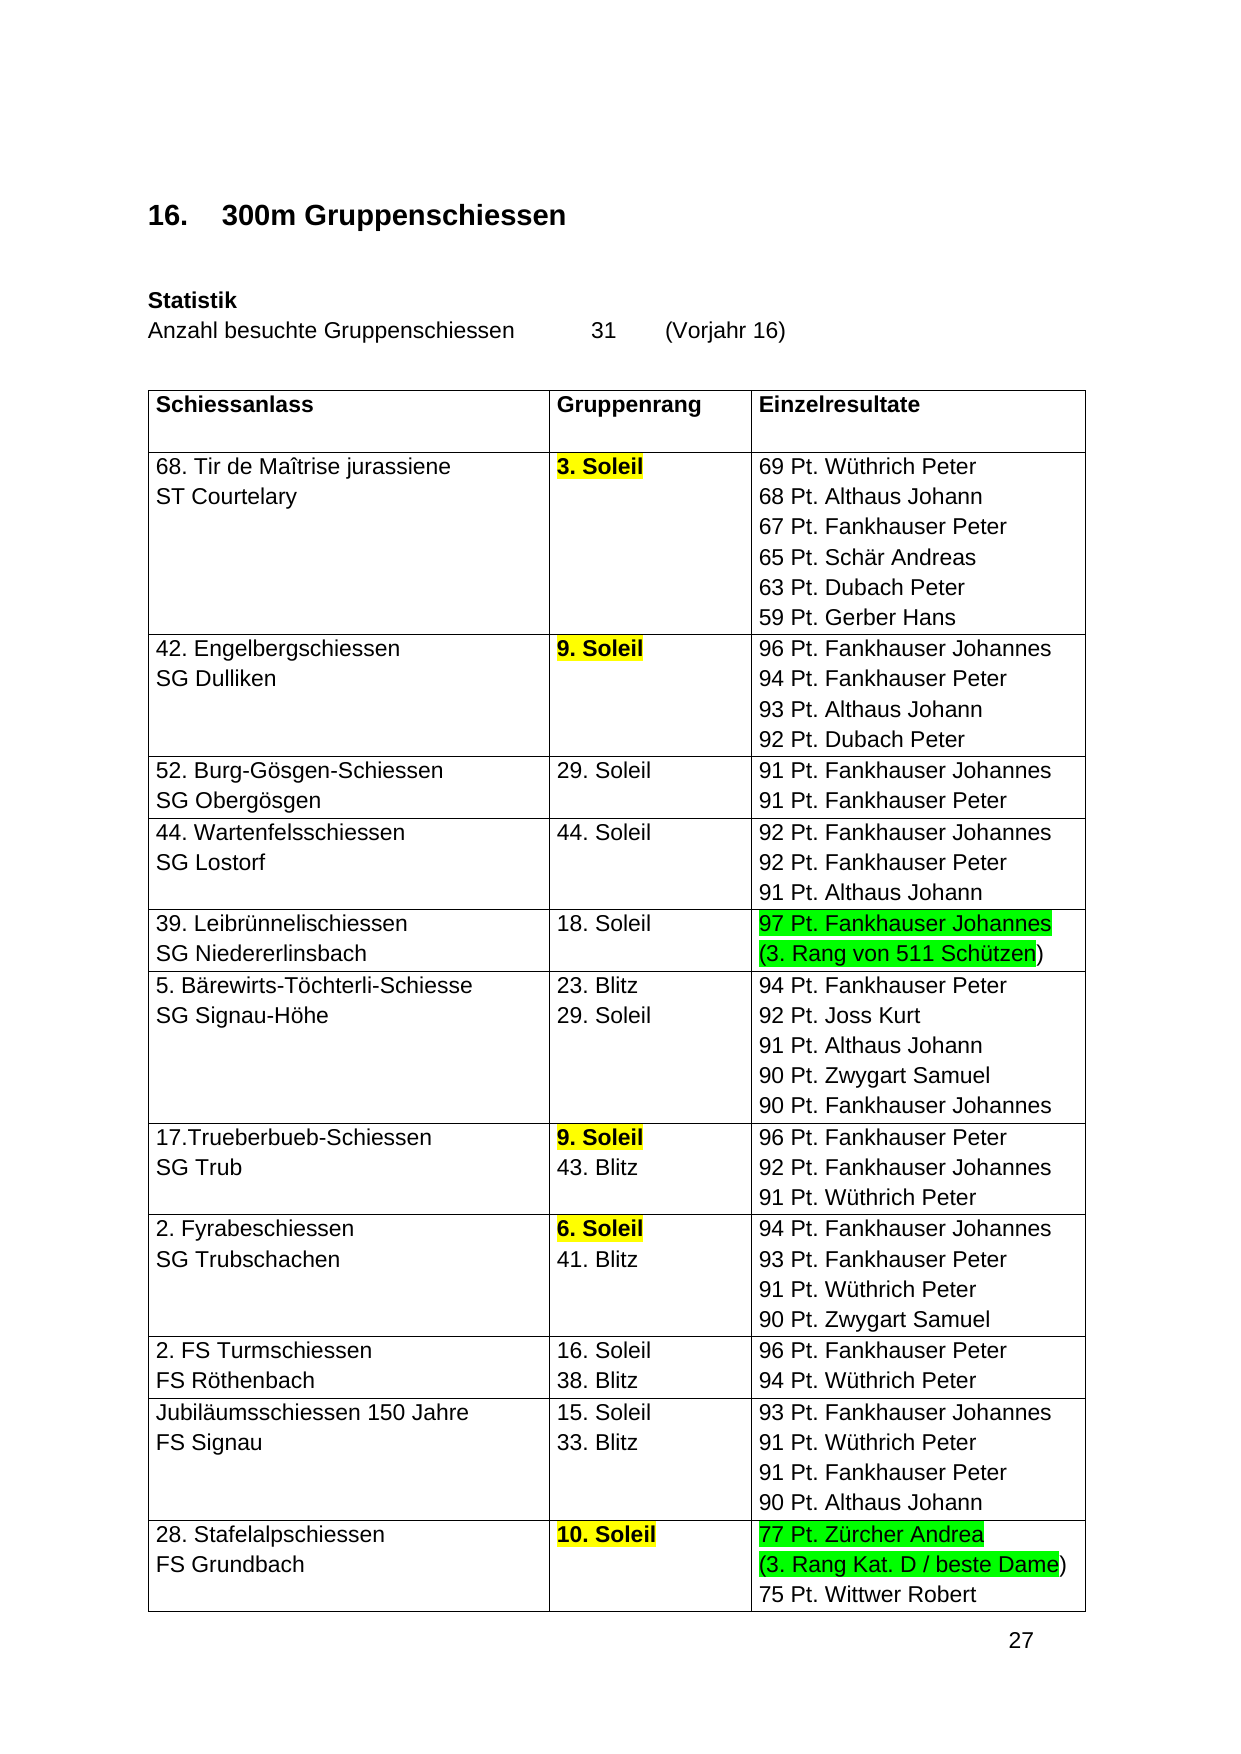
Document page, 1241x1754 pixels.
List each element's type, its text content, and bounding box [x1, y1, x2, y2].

table_cell 2. FS Turmschiessen FS Röthenbach [149, 1337, 549, 1398]
table_cell 39. Leibrünnelischiessen SG Niedererlinsbach [149, 910, 549, 971]
subtitle Statistik [148, 287, 1034, 313]
table_cell 10. Soleil [550, 1521, 751, 1611]
table_cell 18. Soleil [550, 910, 751, 971]
table_cell 92 Pt. Fankhauser Johannes 92 Pt. Fankhauser Peter 91 Pt. Althaus Johann [752, 819, 1085, 909]
table_header Gruppenrang [550, 391, 751, 452]
table_cell 96 Pt. Fankhauser Peter 94 Pt. Wüthrich Peter [752, 1337, 1085, 1398]
table_cell 68. Tir de Maîtrise jurassiene ST Courtelary [149, 453, 549, 634]
table_cell 42. Engelbergschiessen SG Dulliken [149, 635, 549, 756]
table_cell 93 Pt. Fankhauser Johannes 91 Pt. Wüthrich Peter 91 Pt. Fankhauser Peter 90 Pt. Althaus Johann [752, 1399, 1085, 1519]
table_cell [752, 1521, 1085, 1611]
table_cell 6. Soleil 41. Blitz [550, 1215, 751, 1336]
table_cell 5. Bärewirts-Töchterli-Schiesse SG Signau-Höhe [149, 972, 549, 1123]
table_cell 2. Fyrabeschiessen SG Trubschachen [149, 1215, 549, 1336]
subtitle 300m Gruppenschiessen [148, 198, 1034, 231]
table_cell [149, 1521, 549, 1611]
table_header Schiessanlass [149, 391, 549, 452]
table_cell 97 Pt. Fankhauser Johannes (3. Rang von 511 Schützen) [752, 910, 1085, 971]
text Anzahl besuchte Gruppenschiessen 31 (Vorjahr 16) [148, 317, 1034, 344]
table_cell 52. Burg-Gösgen-Schiessen SG Obergösgen [149, 757, 549, 817]
table_cell 16. Soleil 38. Blitz [550, 1337, 751, 1398]
table_cell 44. Soleil [550, 819, 751, 909]
table_cell 29. Soleil [550, 757, 751, 817]
table_cell 69 Pt. Wüthrich Peter 68 Pt. Althaus Johann 67 Pt. Fankhauser Peter 65 Pt. Schär Andreas 63 Pt. Dubach Peter 59 Pt. Gerber Hans [752, 453, 1085, 634]
table_cell 96 Pt. Fankhauser Peter 92 Pt. Fankhauser Johannes 91 Pt. Wüthrich Peter [752, 1124, 1085, 1214]
table_cell 94 Pt. Fankhauser Peter 92 Pt. Joss Kurt 91 Pt. Althaus Johann 90 Pt. Zwygart Samuel 90 Pt. Fankhauser Johannes [752, 972, 1085, 1123]
table_cell 94 Pt. Fankhauser Johannes 93 Pt. Fankhauser Peter 91 Pt. Wüthrich Peter 90 Pt. Zwygart Samuel [752, 1215, 1085, 1336]
table_cell 17.Trueberbueb-Schiessen SG Trub [149, 1124, 549, 1214]
table_cell 9. Soleil 43. Blitz [550, 1124, 751, 1214]
table_cell 23. Blitz 29. Soleil [550, 972, 751, 1123]
table_cell 3. Soleil [550, 453, 751, 634]
table_header Einzelresultate [752, 391, 1085, 452]
table_cell Jubiläumsschiessen 150 Jahre FS Signau [149, 1399, 549, 1519]
table_cell 15. Soleil 33. Blitz [550, 1399, 751, 1519]
table_cell 44. Wartenfelsschiessen SG Lostorf [149, 819, 549, 909]
table_cell 91 Pt. Fankhauser Johannes 91 Pt. Fankhauser Peter [752, 757, 1085, 817]
table_cell 9. Soleil [550, 635, 751, 756]
table_cell 96 Pt. Fankhauser Johannes 94 Pt. Fankhauser Peter 93 Pt. Althaus Johann 92 Pt. Dubach Peter [752, 635, 1085, 756]
